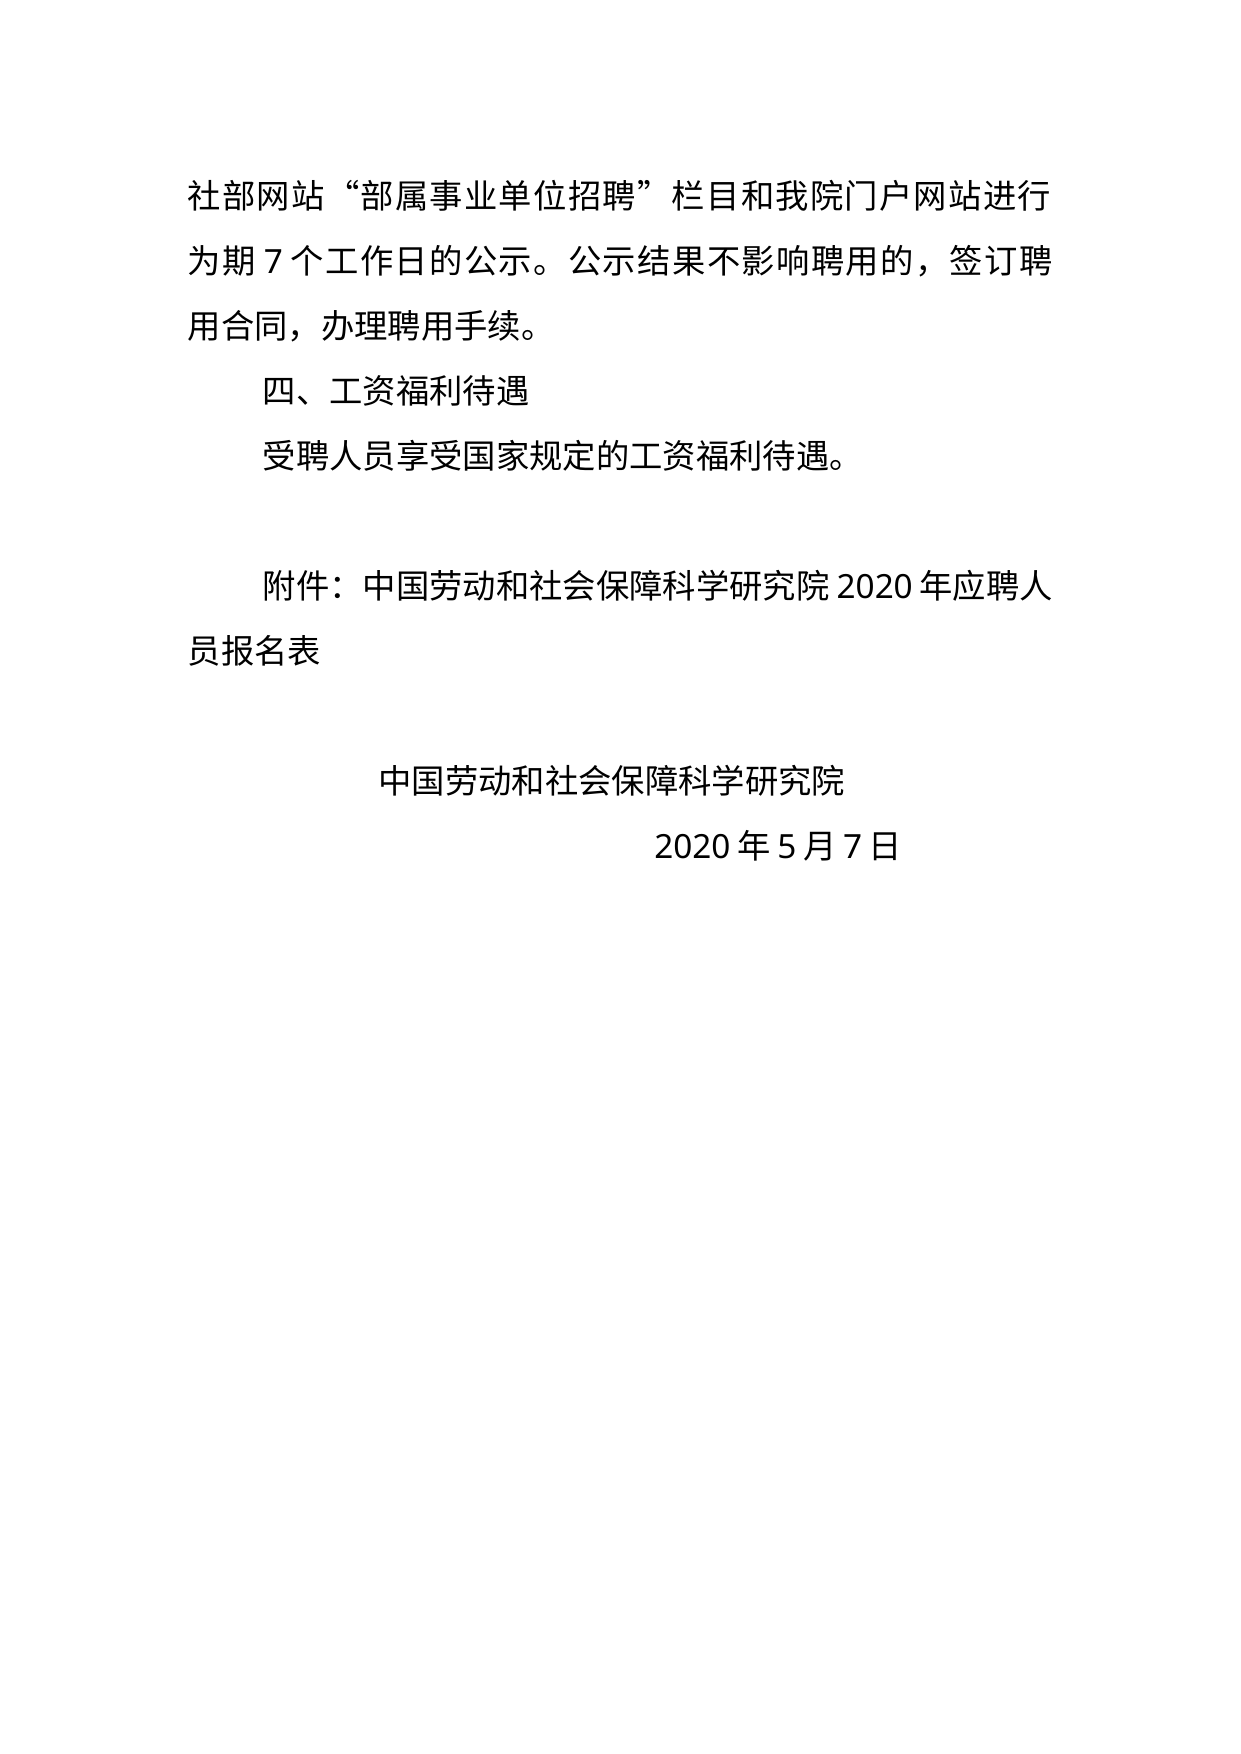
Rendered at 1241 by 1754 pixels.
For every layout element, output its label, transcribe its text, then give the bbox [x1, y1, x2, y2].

text 四、工资福利待遇 [187, 357, 1053, 422]
text 受聘人员享受国家规定的工资福利待遇。 [187, 422, 1053, 487]
text 2020年5月7日 [187, 812, 1053, 877]
text 附件：中国劳动和社会保障科学研究院2020年应聘人员报名表 [187, 552, 1053, 682]
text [187, 162, 1053, 357]
text 中国劳动和社会保障科学研究院 [187, 747, 1053, 812]
